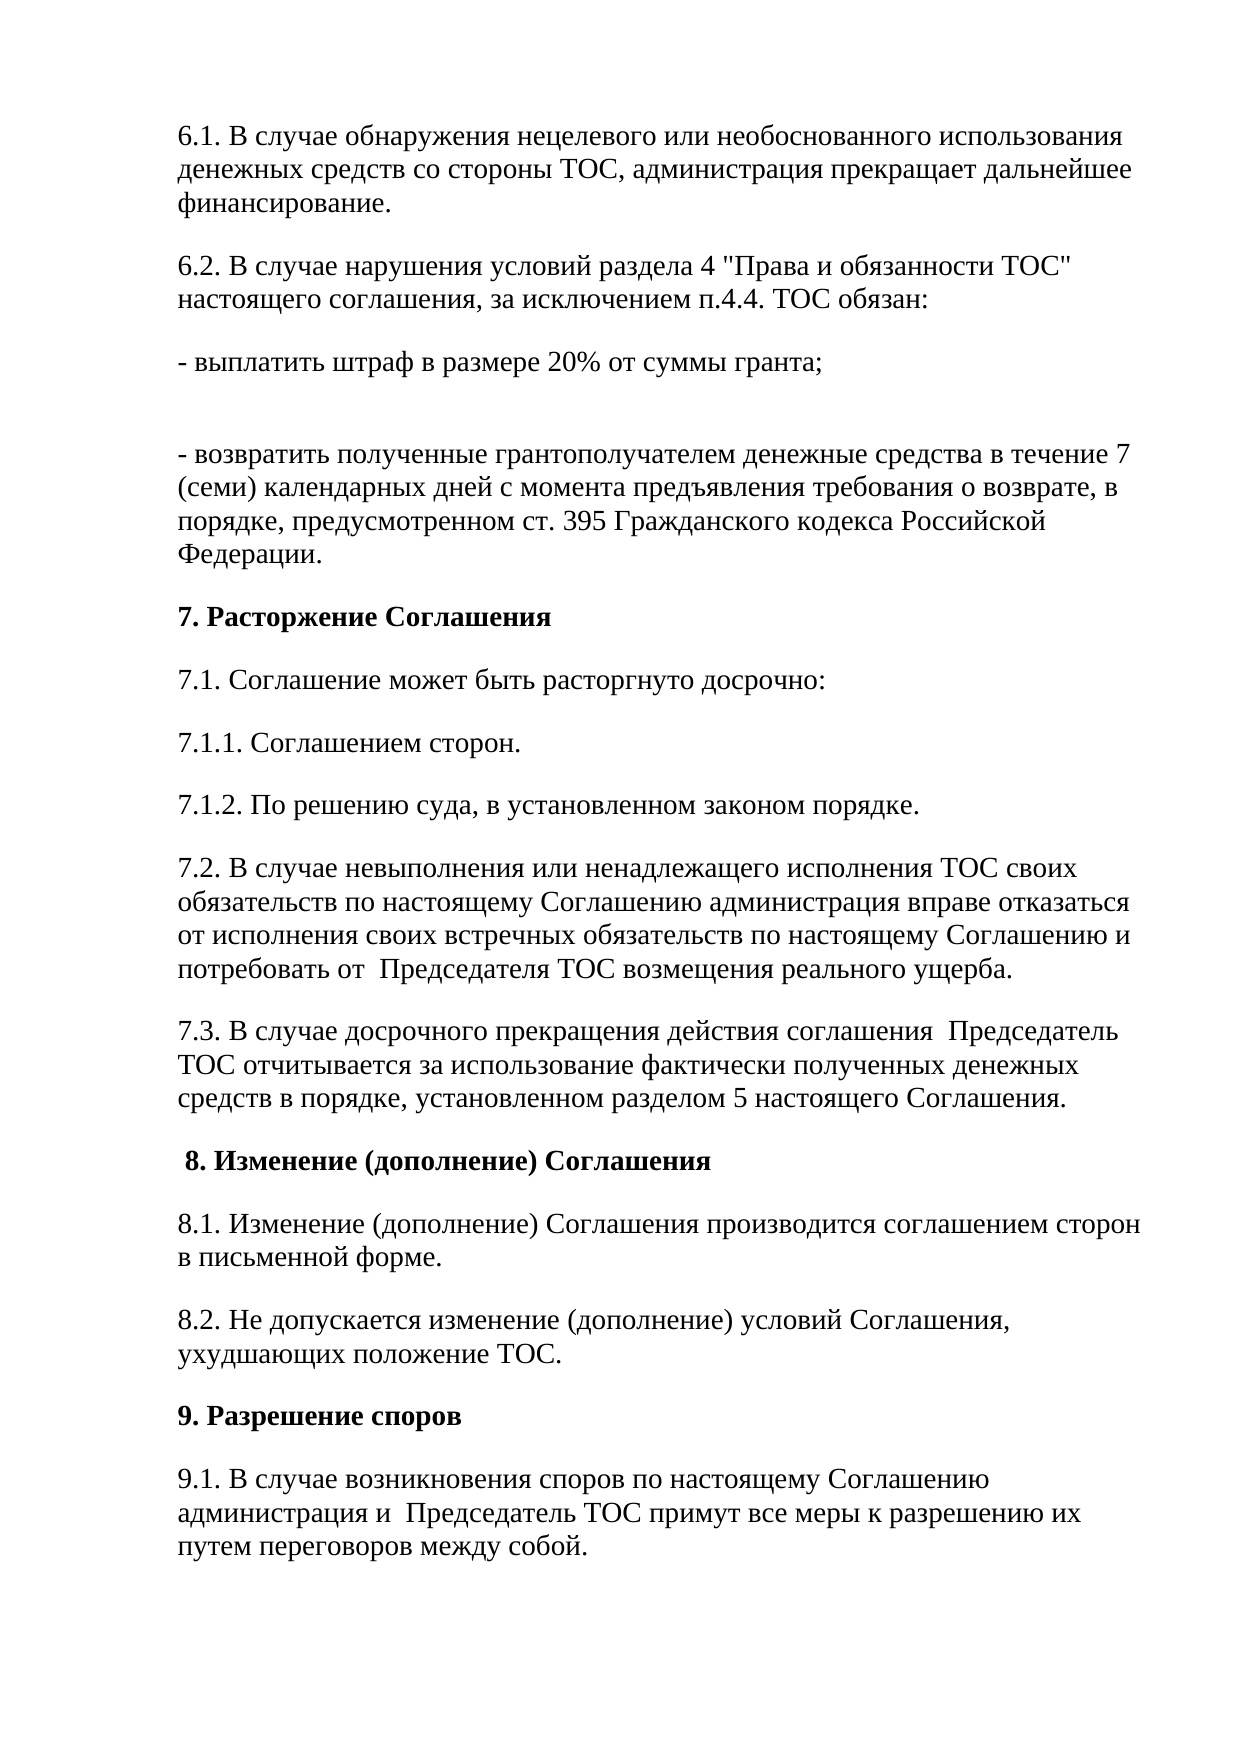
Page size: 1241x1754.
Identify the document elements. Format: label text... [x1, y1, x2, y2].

text 7.3. В случае досрочного прекращения действия соглашения Председатель ТОС отчитывается за использование фактически полученных денежных средств в порядке, установленном разделом 5 настоящего Соглашения. [177, 1013, 1152, 1114]
text - возвратить полученные грантополучателем денежные средства в течение 7 (семи) календарных дней с момента предъявления требования о возврате, в порядке, предусмотренном ст. 395 Гражданского кодекса Российской Федерации. [177, 436, 1152, 570]
text 8.1. Изменение (дополнение) Соглашения производится соглашением сторон в письменной форме. [177, 1206, 1152, 1273]
text 7.1.1. Соглашением сторон. [177, 725, 1152, 758]
text 8. Изменение (дополнение) Соглашения [177, 1143, 1152, 1177]
text 6.2. В случае нарушения условий раздела 4 "Права и обязанности ТОС" настоящего соглашения, за исключением п.4.4. ТОС обязан: [177, 248, 1152, 315]
text 7.2. В случае невыполнения или ненадлежащего исполнения ТОС своих обязательств по настоящему Соглашению администрация вправе отказаться от исполнения своих встречных обязательств по настоящему Соглашению и потребовать от Председателя ТОС возмещения реального ущерба. [177, 850, 1152, 984]
text 8.2. Не допускается изменение (дополнение) условий Соглашения, ухудшающих положение ТОС. [177, 1302, 1152, 1369]
text - выплатить штраф в размере 20% от суммы гранта; [177, 344, 1152, 378]
text 6.1. В случае обнаружения нецелевого или необоснованного использования денежных средств со стороны ТОС, администрация прекращает дальнейшее финансирование. [177, 118, 1152, 219]
text 9. Разрешение споров [177, 1398, 1152, 1432]
text 9.1. В случае возникновения споров по настоящему Соглашению администрация и Председатель ТОС примут все меры к разрешению их путем переговоров между собой. [177, 1461, 1152, 1562]
text 7.1. Соглашение может быть расторгнуто досрочно: [177, 662, 1152, 696]
text 7. Расторжение Соглашения [177, 599, 1152, 633]
text 7.1.2. По решению суда, в установленном законом порядке. [177, 787, 1152, 821]
